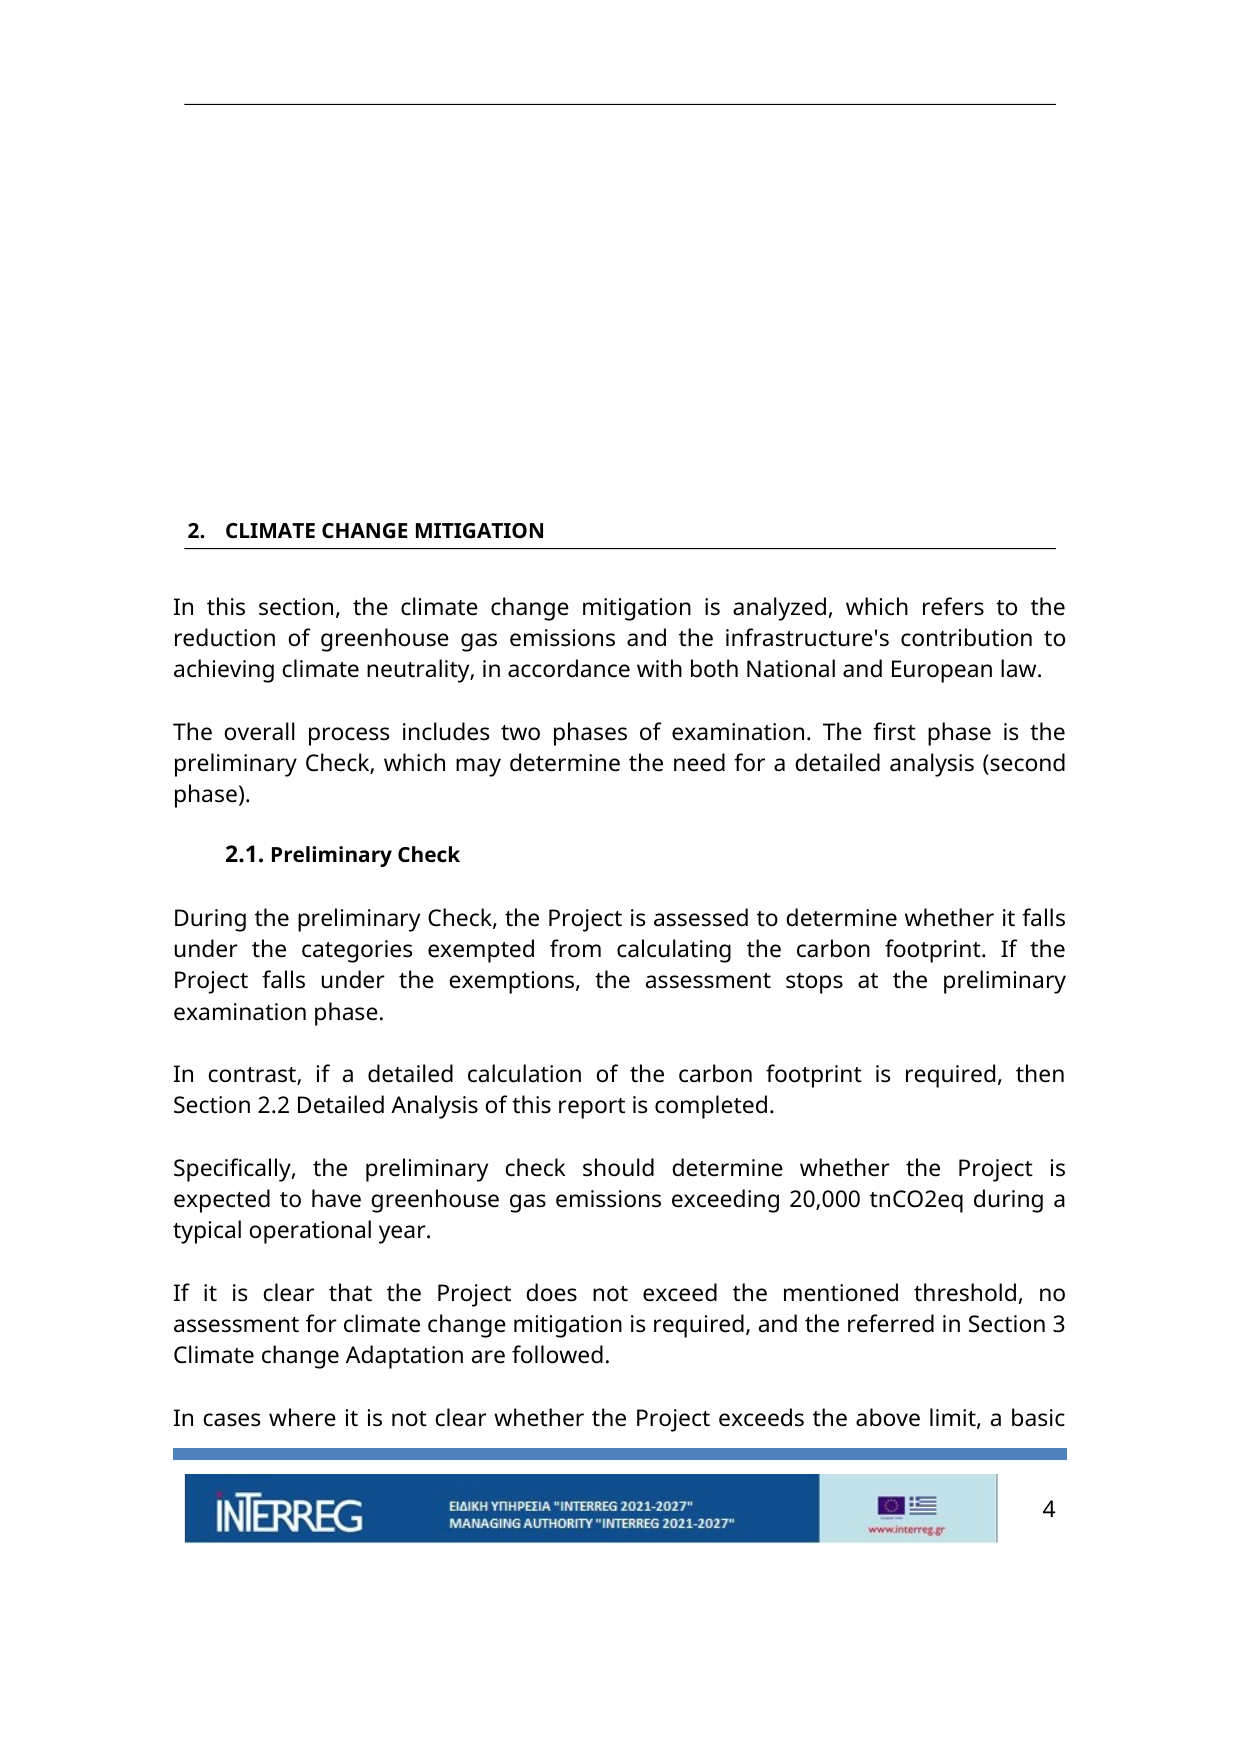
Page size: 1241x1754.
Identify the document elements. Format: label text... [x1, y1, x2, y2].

text Specifically, the preliminary check should determine whether the Project is expected to have greenhouse gas emissions exceeding 20,000 tnCO2eq during a typical operational year. [173, 1152, 1067, 1245]
text During the preliminary Check, the Project is assessed to determine whether it falls under the categories exempted from calculating the carbon footprint. If the Project falls under the exemptions, the assessment stops at the preliminary examination phase. [173, 902, 1067, 1027]
subtitle CLIMATE CHANGE MITIGATION [187, 516, 1067, 544]
text In this section, the climate change mitigation is analyzed, which refers to the reduction of greenhouse gas emissions and the infrastructure's contribution to achieving climate neutrality, in accordance with both National and European law. [173, 591, 1067, 684]
picture [184, 1474, 999, 1544]
subtitle Preliminary Check [225, 838, 1067, 869]
text The overall process includes two phases of examination. The first phase is the preliminary Check, which may determine the need for a detailed analysis (second phase). [173, 716, 1067, 809]
text In contrast, if a detailed calculation of the carbon footprint is required, then Section 2.2 Detailed Analysis of this report is completed. [173, 1058, 1067, 1120]
text If it is clear that the Project does not exceed the mentioned threshold, no assessment for climate change mitigation is required, and the referred in Section 3 Climate change Adaptation are followed. [173, 1277, 1067, 1370]
